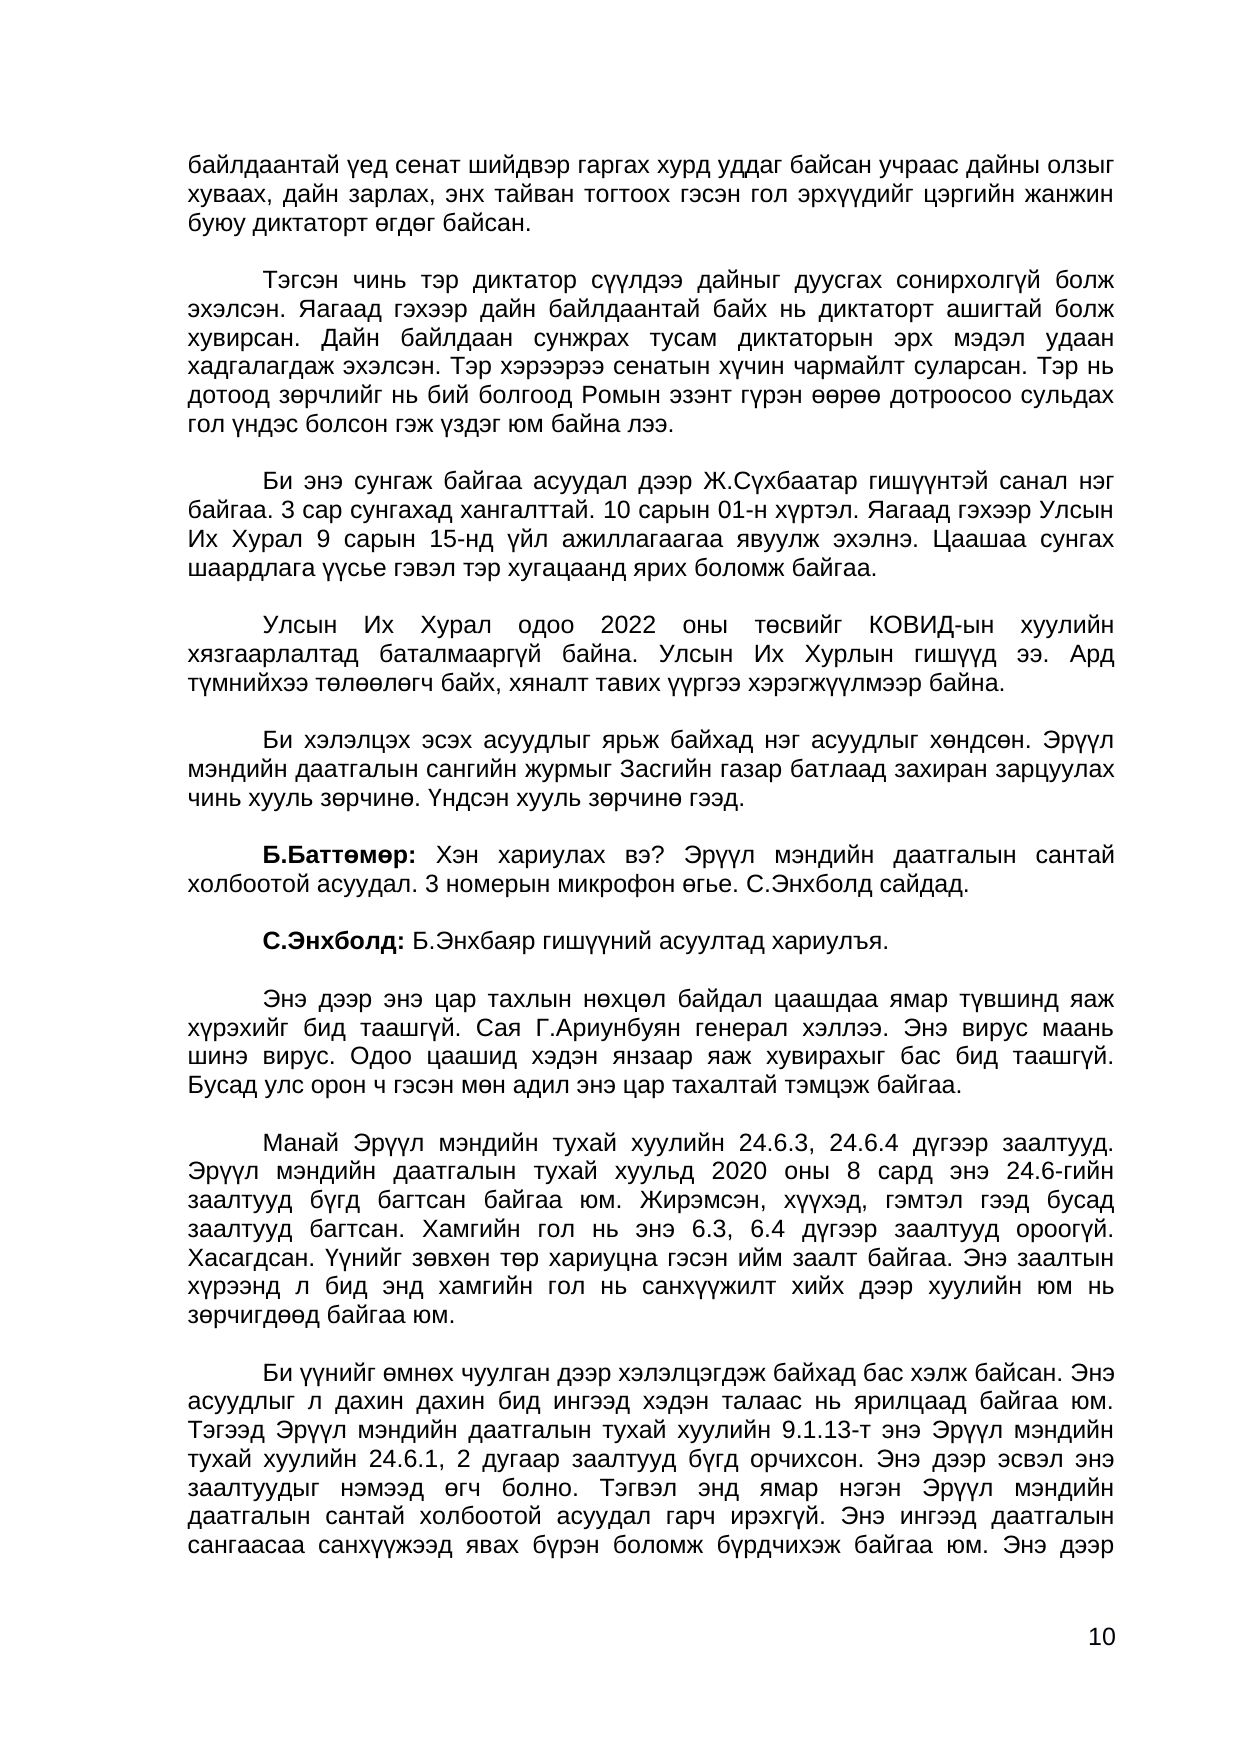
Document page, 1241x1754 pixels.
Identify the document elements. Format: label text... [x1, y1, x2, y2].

text Улсын Их Хурал одоо 2022 оны төсвийг КОВИД-ын хуулийн хязгаарлалтад баталмааргүй байна. Улсын Их Хурлын гишүүд ээ. Ард түмнийхээ төлөөлөгч байх, хяналт тавих үүргээ хэрэгжүүлмээр байна. [187, 610, 1116, 696]
text Тэгсэн чинь тэр диктатор сүүлдээ дайныг дуусгах сонирхолгүй болж эхэлсэн. Яагаад гэхээр дайн байлдаантай байх нь диктаторт ашигтай болж хувирсан. Дайн байлдаан сунжрах тусам диктаторын эрх мэдэл удаан хадгалагдаж эхэлсэн. Тэр хэрээрээ сенатын хүчин чармайлт суларсан. Тэр нь дотоод зөрчлийг нь бий болгоод Ромын эзэнт гүрэн өөрөө дотроосоо сульдах гол үндэс болсон гэж үздэг юм байна лээ. [187, 265, 1116, 437]
text Би хэлэлцэх эсэх асуудлыг ярьж байхад нэг асуудлыг хөндсөн. Эрүүл мэндийн даатгалын сангийн журмыг Засгийн газар батлаад захиран зарцуулах чинь хууль зөрчинө. Үндсэн хууль зөрчинө гээд. [187, 725, 1116, 811]
text С.Энхболд: Б.Энхбаяр гишүүний асуултад хариулъя. [187, 926, 1116, 955]
text Б.Баттөмөр: Хэн хариулах вэ? Эрүүл мэндийн даатгалын сантай холбоотой асуудал. 3 номерын микрофон өгье. С.Энхболд сайдад. [187, 840, 1116, 897]
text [187, 150, 1116, 236]
text Манай Эрүүл мэндийн тухай хуулийн 24.6.3, 24.6.4 дүгээр заалтууд. Эрүүл мэндийн даатгалын тухай хуульд 2020 оны 8 сард энэ 24.6-гийн заалтууд бүгд багтсан байгаа юм. Жирэмсэн, хүүхэд, гэмтэл гээд бусад заалтууд багтсан. Хамгийн гол нь энэ 6.3, 6.4 дүгээр заалтууд ороогүй. Хасагдсан. Үүнийг зөвхөн төр хариуцна гэсэн ийм заалт байгаа. Энэ заалтын хүрээнд л бид энд хамгийн гол нь санхүүжилт хийх дээр хуулийн юм нь зөрчигдөөд байгаа юм. [187, 1127, 1116, 1329]
text Энэ дээр энэ цар тахлын нөхцөл байдал цаашдаа ямар түвшинд яаж хүрэхийг бид таашгүй. Сая Г.Ариунбуян генерал хэллээ. Энэ вирус маань шинэ вирус. Одоо цаашид хэдэн янзаар яаж хувирахыг бас бид таашгүй. Бусад улс орон ч гэсэн мөн адил энэ цар тахалтай тэмцэж байгаа. [187, 984, 1116, 1099]
text Би энэ сунгаж байгаа асуудал дээр Ж.Сүхбаатар гишүүнтэй санал нэг байгаа. 3 сар сунгахад хангалттай. 10 сарын 01-н хүртэл. Яагаад гэхээр Улсын Их Хурал 9 сарын 15-нд үйл ажиллагаагаа явуулж эхэлнэ. Цаашаа сунгах шаардлага үүсье гэвэл тэр хугацаанд ярих боломж байгаа. [187, 466, 1116, 581]
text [187, 1357, 1116, 1559]
